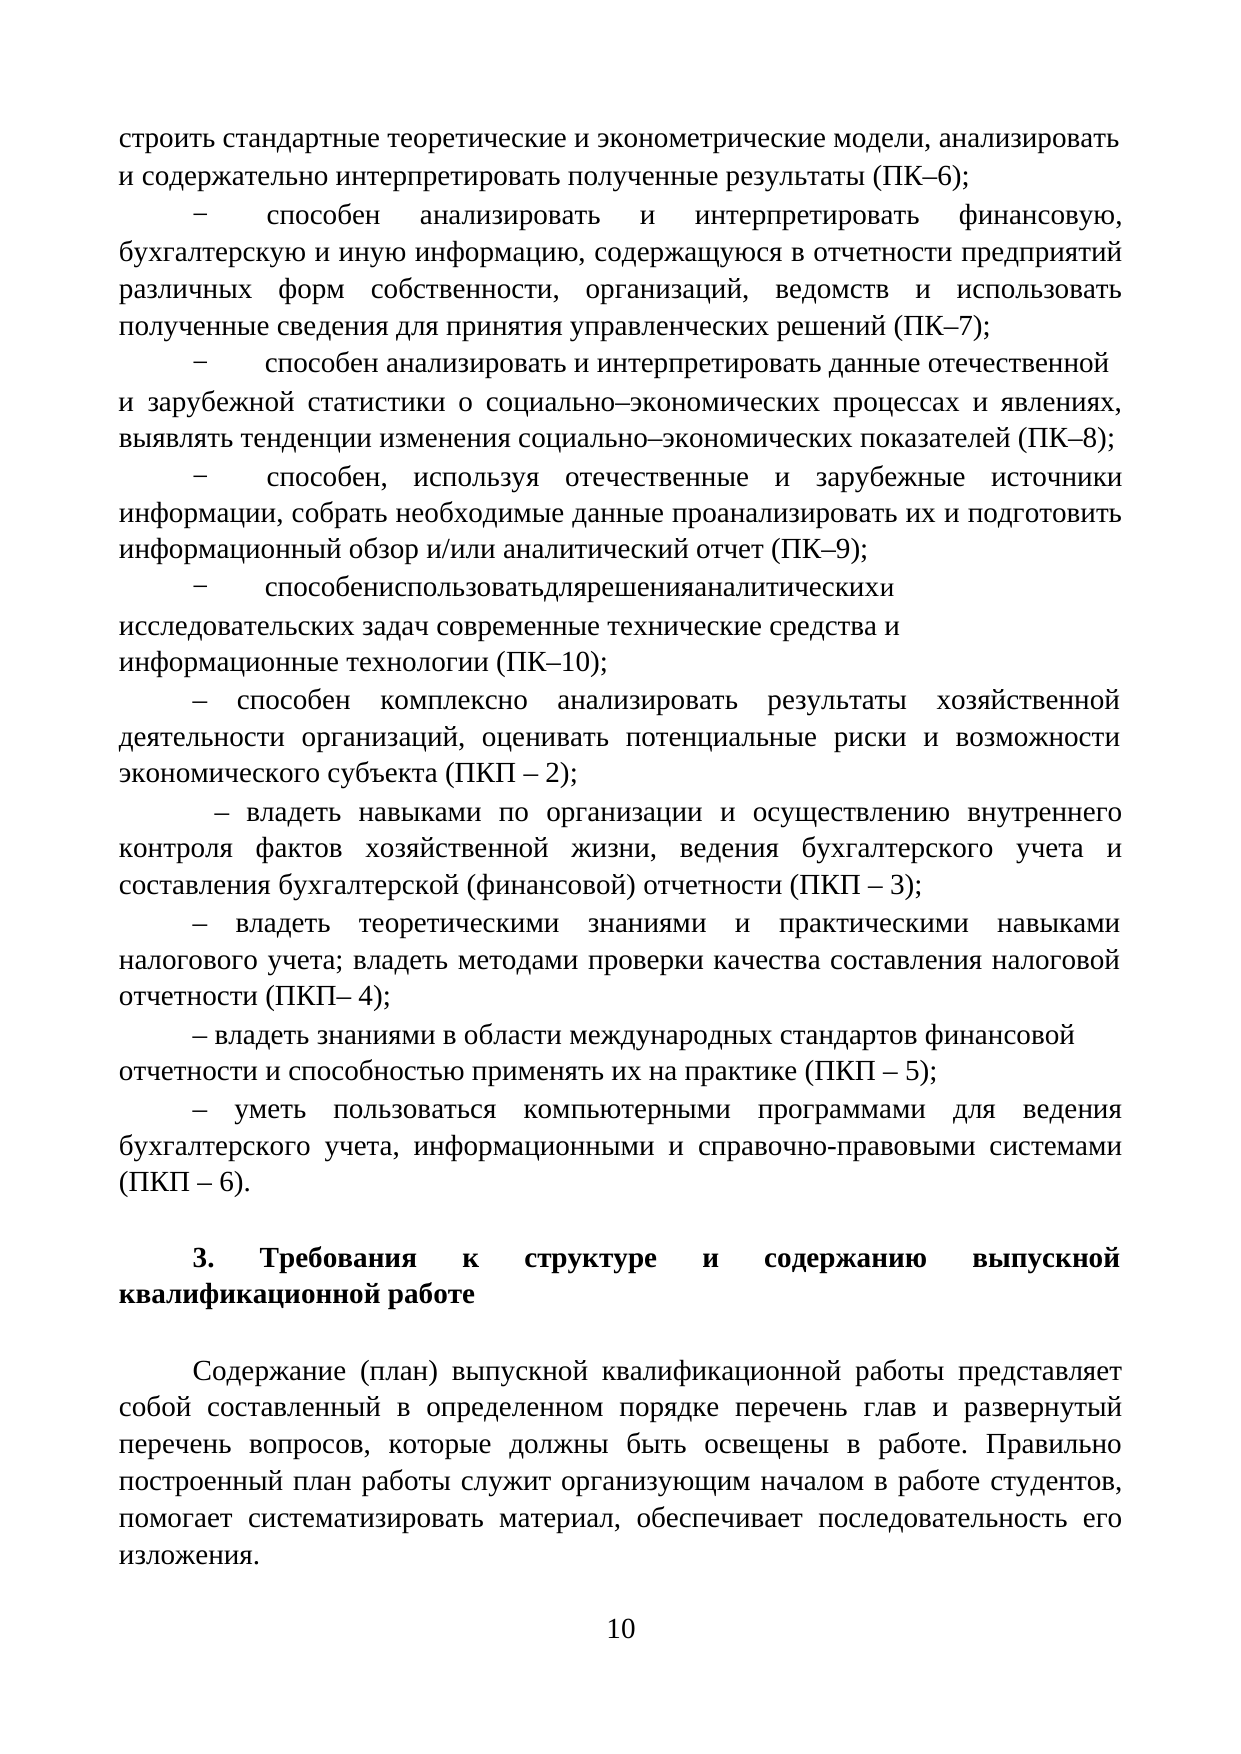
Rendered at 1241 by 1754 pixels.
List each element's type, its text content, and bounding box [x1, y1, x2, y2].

list способен, используя отечественные и зарубежные источники информации, собрать необходимые данные проанализировать их и подготовить информационный обзор и/или аналитический отчет (ПК–9); [119, 459, 1123, 565]
text – способен комплексно анализировать результаты хозяйственной деятельности организаций, оценивать потенциальные риски и возможности экономического субъекта (ПКП – 2); [119, 682, 1121, 789]
text – владеть теоретическими знаниями и практическими навыками налогового учета; владеть методами проверки качества составления налоговой отчетности (ПКП– 4); [119, 905, 1121, 1012]
text Содержание (план) выпускной квалификационной работы представляет собой составленный в определенном порядке перечень глав и развернутый перечень вопросов, которые должны быть освещены в работе. Правильно построенный план работы служит организующим началом в работе студентов, помогает систематизировать материал, обеспечивает последовательность его изложения. [119, 1353, 1123, 1571]
text 10 [118, 1611, 1123, 1645]
text 3. Требования к структуре и содержанию выпускной квалификационной работе [119, 1241, 1121, 1310]
text исследовательских задач современные технические средства и информационные технологии (ПК–10); [119, 608, 1121, 677]
text строить стандартные теоретические и эконометрические модели, анализировать [119, 121, 1123, 154]
list зарубежной статистики о социально–экономических процессах и явлениях, выявлять тенденции изменения социально–экономических показателей (ПК–8); [118, 384, 1123, 454]
text – уметь пользоваться компьютерными программами для ведения бухгалтерского учета, информационными и справочно-правовыми системами (ПКП – 6). [119, 1091, 1123, 1198]
list способен анализировать и интерпретировать данные отечественной [192, 345, 1123, 379]
text – владеть знаниями в области международных стандартов финансовой отчетности и способностью применять их на практике (ПКП – 5); [119, 1017, 1121, 1086]
list способен анализировать и интерпретировать финансовую, бухгалтерскую и иную информацию, содержащуюся в отчетности предприятий различных форм собственности, организаций, ведомств и использовать полученные сведения для принятия управленческих решений (ПК–7); [119, 197, 1123, 341]
text – владеть навыками по организации и осуществлению внутреннего контроля фактов хозяйственной жизни, ведения бухгалтерского учета и составления бухгалтерской (финансовой) отчетности (ПКП – 3); [119, 794, 1123, 900]
list содержательно интерпретировать полученные результаты (ПК–6); [118, 158, 1123, 192]
list способениспользоватьдлярешенияаналитическихи [192, 569, 1123, 602]
